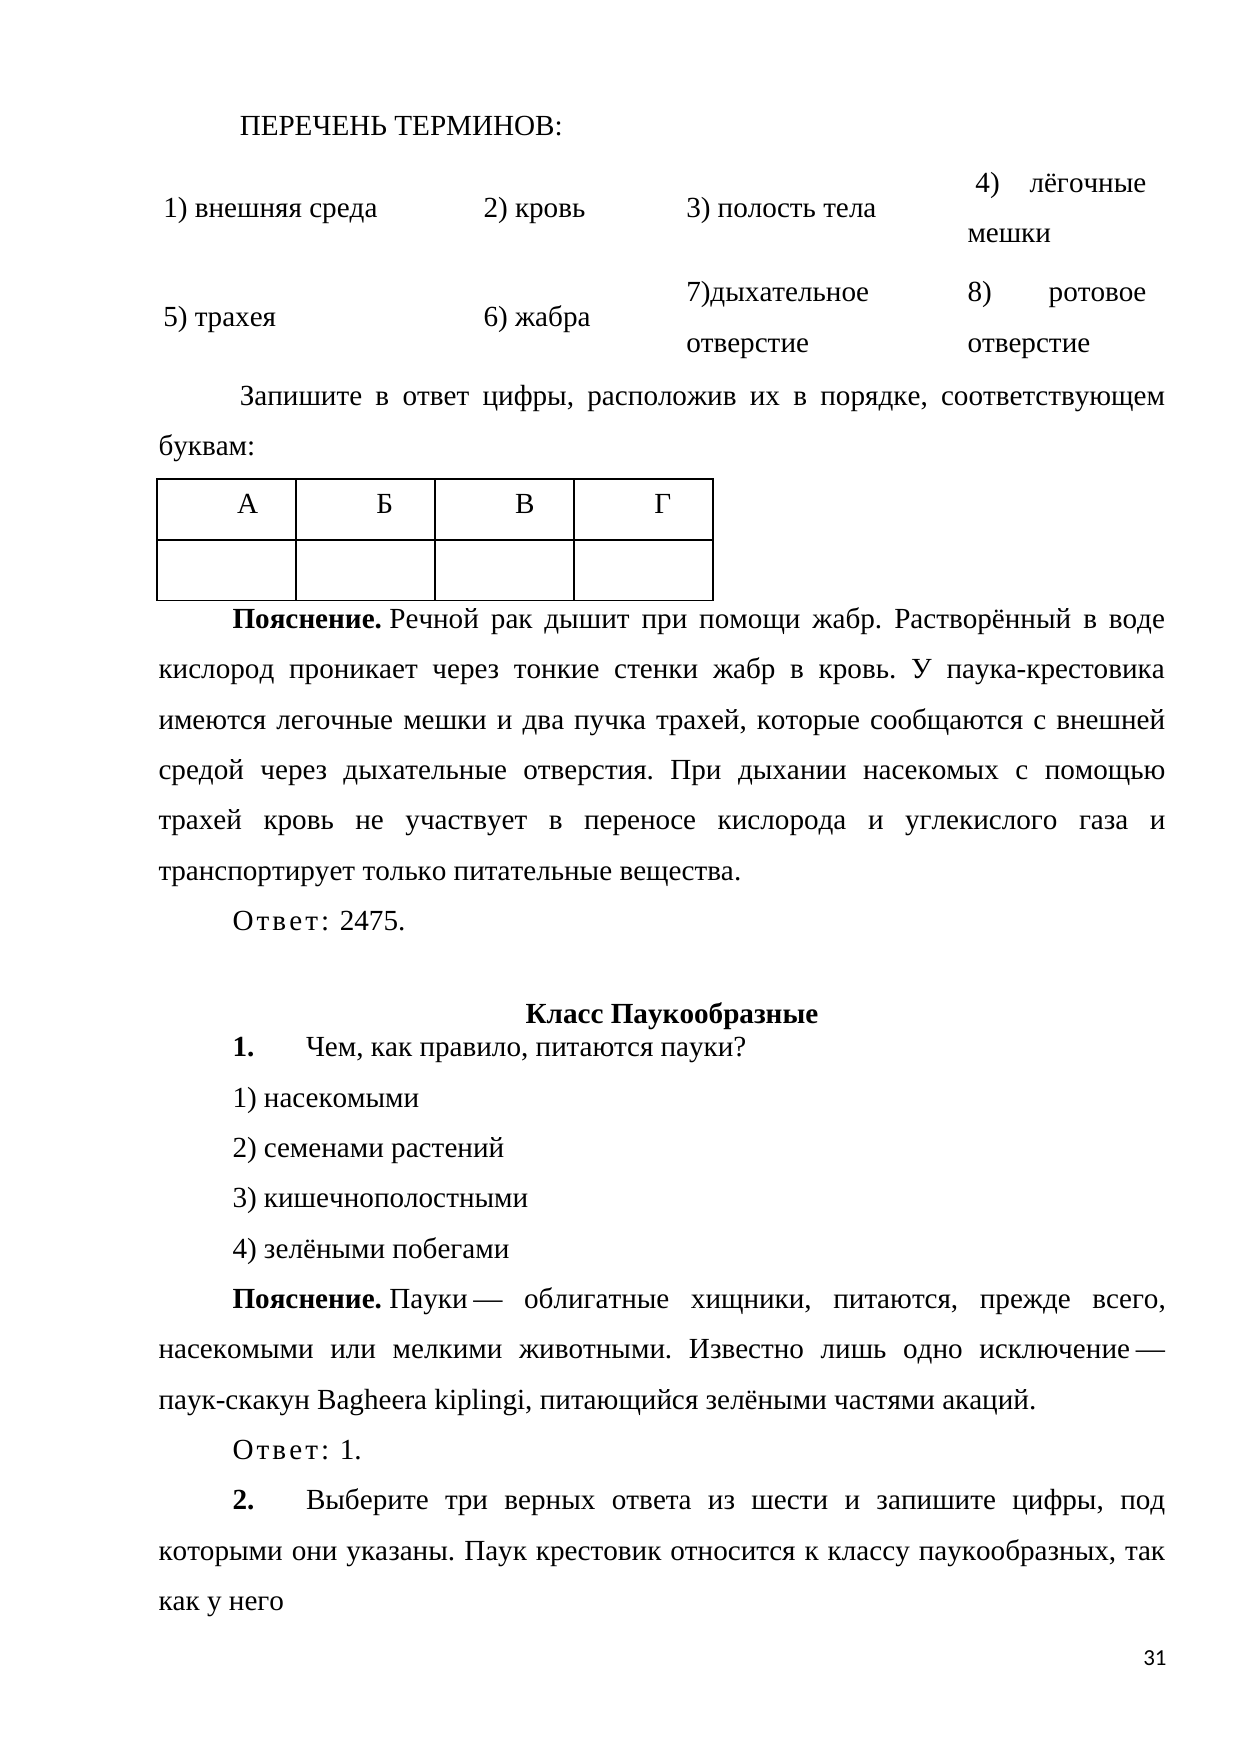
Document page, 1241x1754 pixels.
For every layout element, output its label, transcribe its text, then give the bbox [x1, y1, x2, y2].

text 3) кишечнополостными [158, 1181, 1166, 1214]
table_header А [158, 480, 295, 539]
text Ответ: 1. [158, 1432, 1166, 1466]
text Пояснение. Пауки — облигатные хищники, питаются, прежде всего, насекомыми или мелкими животными. Известно лишь одно исключение — паук-скакун Bagheera kiplingi, питающийся зелёными частями акаций. [158, 1281, 1166, 1415]
table_cell 7)дыхательное отверстие [680, 268, 961, 378]
text 2) семенами растений [158, 1130, 1166, 1164]
table_cell 8) ротовое отверстие [961, 268, 1152, 378]
table_cell [297, 541, 434, 600]
table_header 1) внешняя среда [157, 159, 477, 268]
text Класс Паукообразные [177, 996, 1166, 1029]
text ПЕРЕЧЕНЬ ТЕРМИНОВ: [158, 108, 1166, 142]
text 1) насекомыми [158, 1080, 1166, 1113]
table_cell 6) жабра [477, 268, 680, 378]
list Чем, как правило, питаются пауки? [158, 1029, 1166, 1063]
text Пояснение. Речной рак дышит при помощи жабр. Растворённый в воде кислород проникает через тонкие стенки жабр в кровь. У паука-крестовика имеются легочные мешки и два пучка трахей, которые сообщаются с внешней средой через дыхательные отверстия. При дыхании насекомых с помощью трахей кровь не участвует в переносе кислорода и углекислого газа и транспортирует только питательные вещества. [158, 601, 1166, 886]
list Выберите три верных ответа из шести и запишите цифры, под которыми они указаны. Паук крестовик относится к классу паукообразных, так как у него [158, 1482, 1166, 1617]
table_header 2) кровь [477, 159, 680, 268]
text Ответ: 2475. [158, 903, 1166, 937]
table_header В [436, 480, 573, 539]
table_cell 5) трахея [157, 268, 477, 378]
table_header Б [297, 480, 434, 539]
table_header 4) лёгочные мешки [961, 159, 1152, 268]
table_cell [575, 541, 712, 600]
text Запишите в ответ цифры, расположив их в порядке, соответствующем буквам: [158, 378, 1166, 461]
table_header 3) полость тела [680, 159, 961, 268]
table_header Г [575, 480, 712, 539]
text 4) зелёными побегами [158, 1231, 1166, 1264]
table_cell [436, 541, 573, 600]
table_cell [158, 541, 295, 600]
